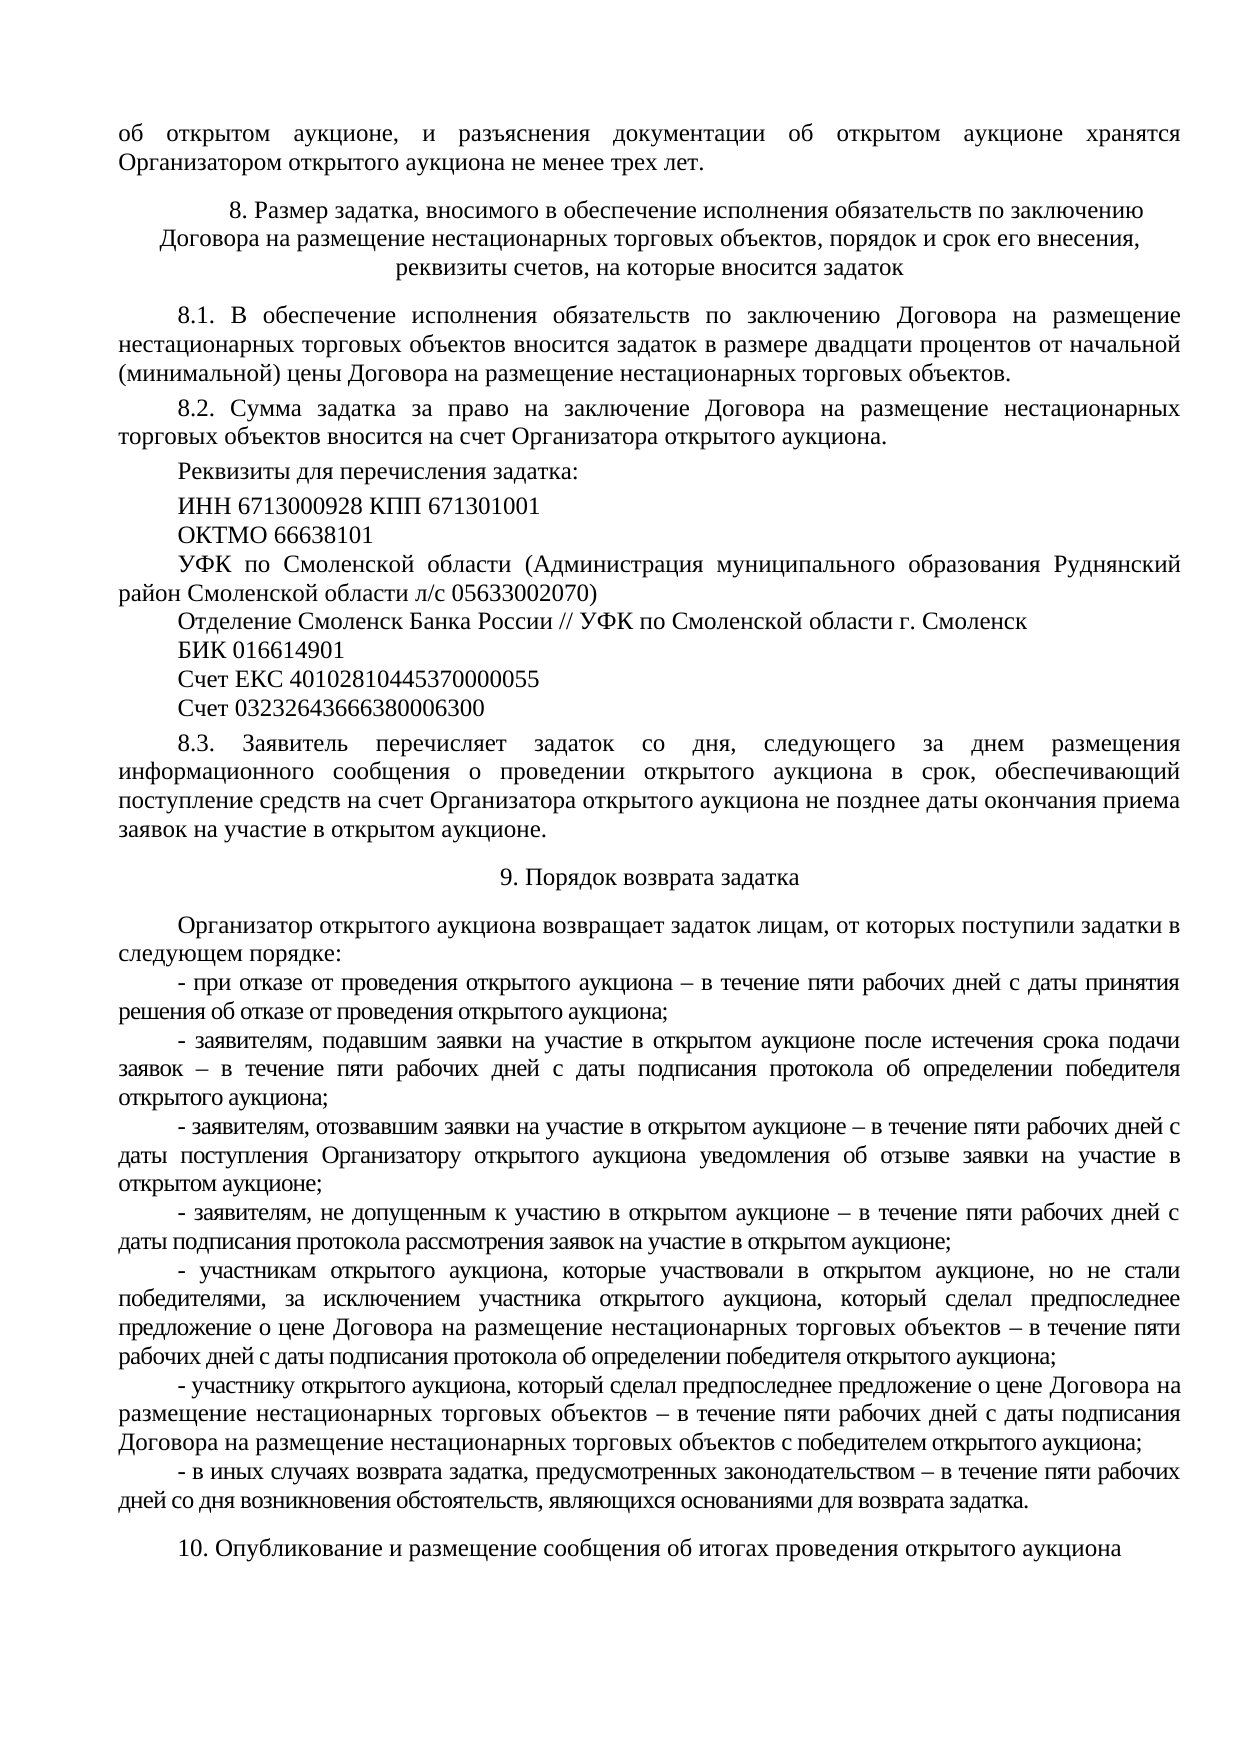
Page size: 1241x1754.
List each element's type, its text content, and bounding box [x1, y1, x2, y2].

text 8. Размер задатка, вносимого в обеспечение исполнения обязательств по заключению Договора на размещение нестационарных торговых объектов, порядок и срок его внесения, реквизиты счетов, на которые вносится задаток [118, 195, 1181, 281]
text Счет ЕКС 40102810445370000055 [118, 664, 1181, 693]
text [118, 118, 1181, 176]
text 8.2. Сумма задатка за право на заключение Договора на размещение нестационарных торговых объектов вносится на счет Организатора открытого аукциона. [118, 393, 1181, 450]
text - заявителям, не допущенным к участию в открытом аукционе – в течение пяти рабочих дней с даты подписания протокола рассмотрения заявок на участие в открытом аукционе; [118, 1197, 1181, 1255]
text БИК 016614901 [118, 635, 1181, 664]
text - в иных случаях возврата задатка, предусмотренных законодательством – в течение пяти рабочих дней со дня возникновения обстоятельств, являющихся основаниями для возврата задатка. [118, 1456, 1181, 1513]
text Отделение Смоленск Банка России // УФК по Смоленской области г. Смоленск [118, 606, 1181, 635]
text Реквизиты для перечисления задатка: [118, 456, 1181, 485]
text - участникам открытого аукциона, которые участвовали в открытом аукционе, но не стали победителями, за исключением участника открытого аукциона, который сделал предпоследнее предложение о цене Договора на размещение нестационарных торговых объектов – в течение пяти рабочих дней с даты подписания протокола об определении победителя открытого аукциона; [118, 1255, 1181, 1370]
text - при отказе от проведения открытого аукциона – в течение пяти рабочих дней с даты принятия решения об отказе от проведения открытого аукциона; [118, 967, 1181, 1025]
text 8.1. В обеспечение исполнения обязательств по заключению Договора на размещение нестационарных торговых объектов вносится задаток в размере двадцати процентов от начальной (минимальной) цены Договора на размещение нестационарных торговых объектов. [118, 300, 1181, 386]
text 9. Порядок возврата задатка [118, 862, 1181, 891]
text Счет 03232643666380006300 [118, 693, 1181, 721]
text - участнику открытого аукциона, который сделал предпоследнее предложение о цене Договора на размещение нестационарных торговых объектов – в течение пяти рабочих дней с даты подписания Договора на размещение нестационарных торговых объектов с победителем открытого аукциона; [118, 1370, 1181, 1456]
text Организатор открытого аукциона возвращает задаток лицам, от которых поступили задатки в следующем порядке: [118, 910, 1181, 967]
text - заявителям, отозвавшим заявки на участие в открытом аукционе – в течение пяти рабочих дней с даты поступления Организатору открытого аукциона уведомления об отзыве заявки на участие в открытом аукционе; [118, 1111, 1181, 1197]
text - заявителям, подавшим заявки на участие в открытом аукционе после истечения срока подачи заявок – в течение пяти рабочих дней с даты подписания протокола об определении победителя открытого аукциона; [118, 1025, 1181, 1111]
text ИНН 6713000928 КПП 671301001 [118, 491, 1181, 520]
text ОКТМО 66638101 [118, 520, 1181, 549]
text УФК по Смоленской области (Администрация муниципального образования Руднянский район Смоленской области л/с 05633002070) [118, 549, 1181, 606]
text 8.3. Заявитель перечисляет задаток со дня, следующего за днем размещения информационного сообщения о проведении открытого аукциона в срок, обеспечивающий поступление средств на счет Организатора открытого аукциона не позднее даты окончания приема заявок на участие в открытом аукционе. [118, 728, 1181, 843]
text 10. Опубликование и размещение сообщения об итогах проведения открытого аукциона [118, 1533, 1181, 1561]
